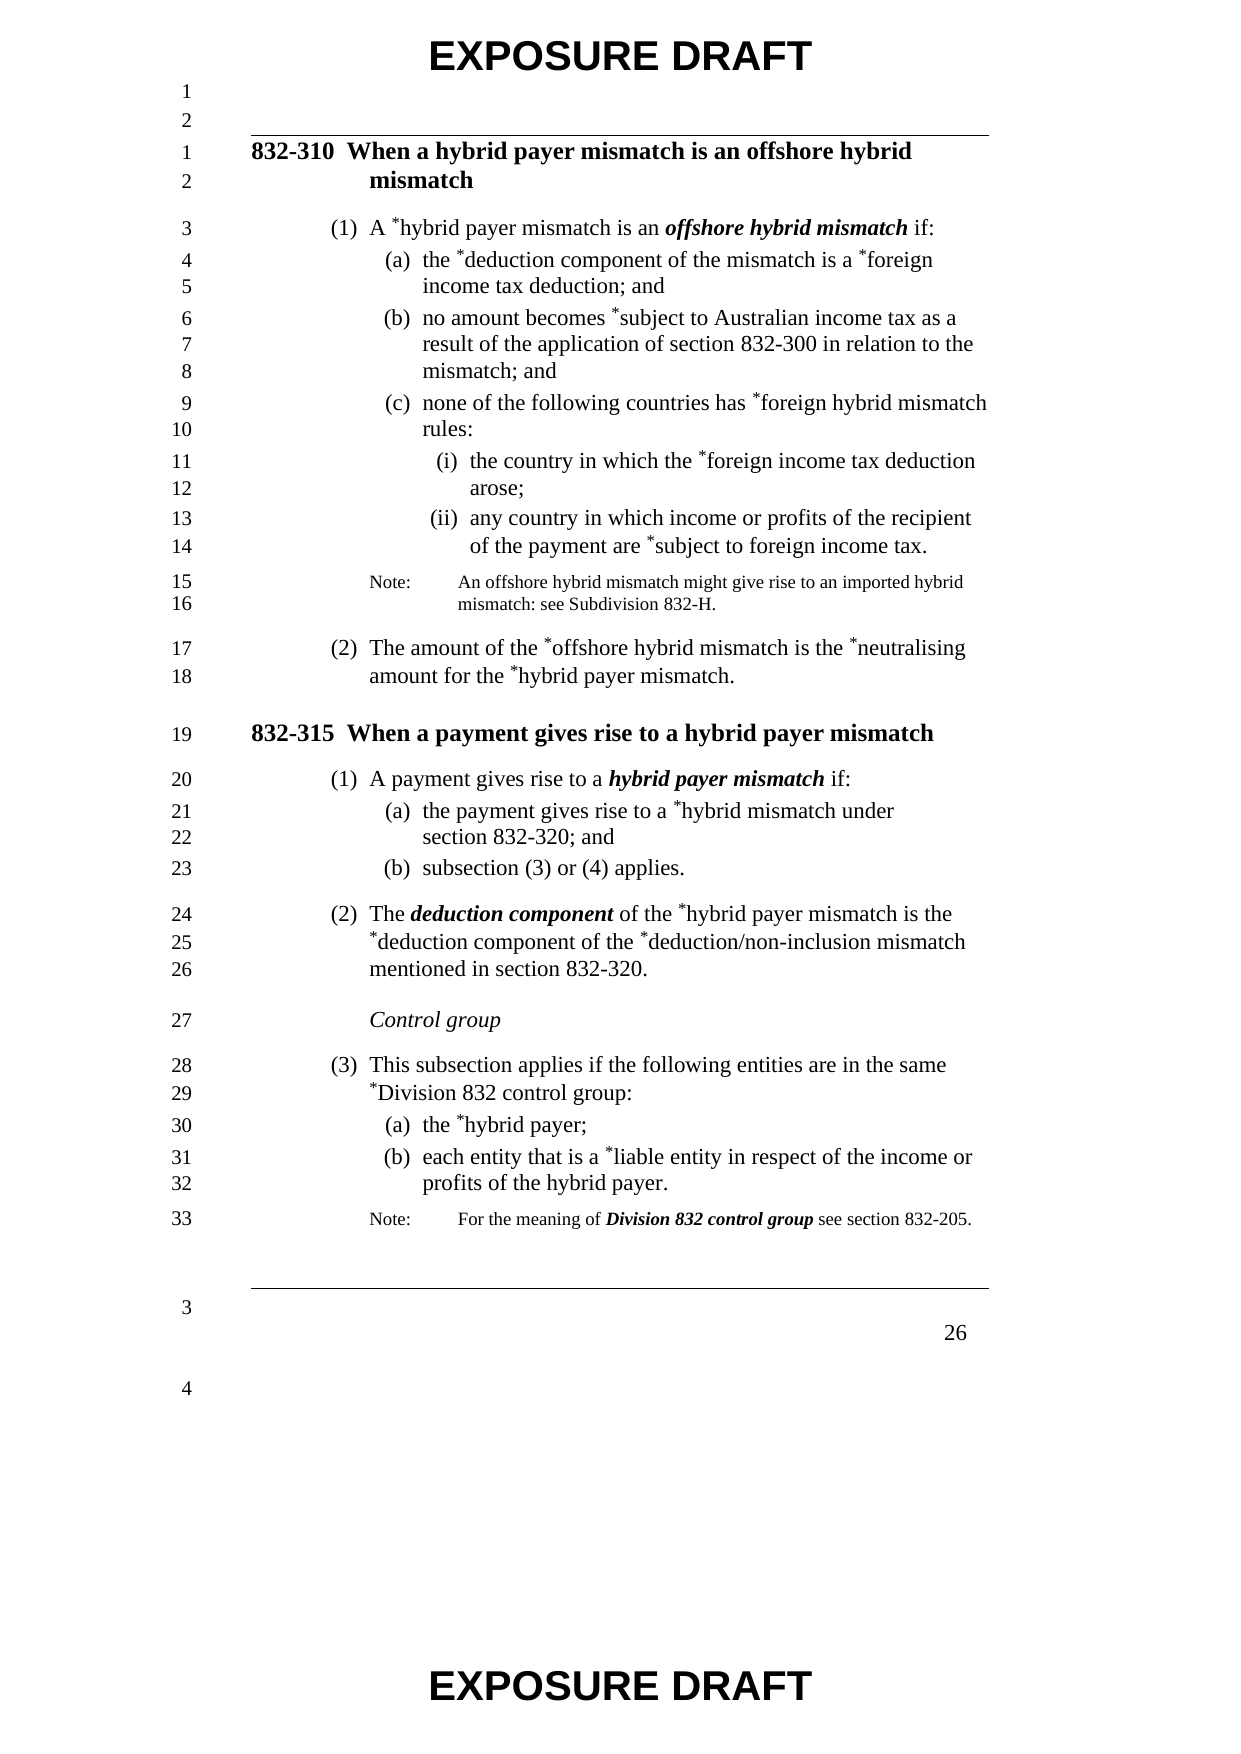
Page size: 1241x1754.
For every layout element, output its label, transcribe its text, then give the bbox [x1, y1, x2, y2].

text (a) the *hybrid payer; [251, 1109, 989, 1137]
text (i) the country in which the *foreign income tax deduction arose; [251, 446, 989, 500]
text (a) the *deduction component of the mismatch is a *foreign income tax deduction; and [251, 244, 989, 298]
text (1) A *hybrid payer mismatch is an offshore hybrid mismatch if: [251, 212, 989, 240]
text (c) none of the following countries has *foreign hybrid mismatch rules: [251, 387, 989, 442]
text Note: An offshore hybrid mismatch might give rise to an imported hybrid mismatch: see Subdivision 832-H. [369, 571, 989, 614]
text (3) This subsection applies if the following entities are in the same *Division 832 control group: [251, 1051, 989, 1105]
text (1) A payment gives rise to a hybrid payer mismatch if: [251, 765, 989, 791]
text (b) no amount becomes *subject to Australian income tax as a result of the application of section 832-300 in relation to the mismatch; and [251, 303, 989, 383]
text 832-315 When a payment gives rise to a hybrid payer mismatch [251, 718, 989, 746]
text (2) The amount of the *offshore hybrid mismatch is the *neutralising amount for the *hybrid payer mismatch. [251, 633, 989, 688]
text (b) subsection (3) or (4) applies. [251, 854, 989, 880]
text Note: For the meaning of Division 832 control group see section 832-205. [369, 1208, 989, 1230]
text Control group [369, 1006, 989, 1032]
text (a) the payment gives rise to a *hybrid mismatch under section 832-320; and [251, 796, 989, 850]
text (ii) any country in which income or profits of the recipient of the payment are *subject to foreign income tax. [251, 504, 989, 558]
text (b) each entity that is a *liable entity in respect of the income or profits of the hybrid payer. [251, 1141, 989, 1196]
text (2) The deduction component of the *hybrid payer mismatch is the *deduction component of the *deduction/non-inclusion mismatch mentioned in section 832-320. [251, 899, 989, 981]
text 832-310 When a hybrid payer mismatch is an offshore hybrid mismatch [251, 136, 989, 194]
